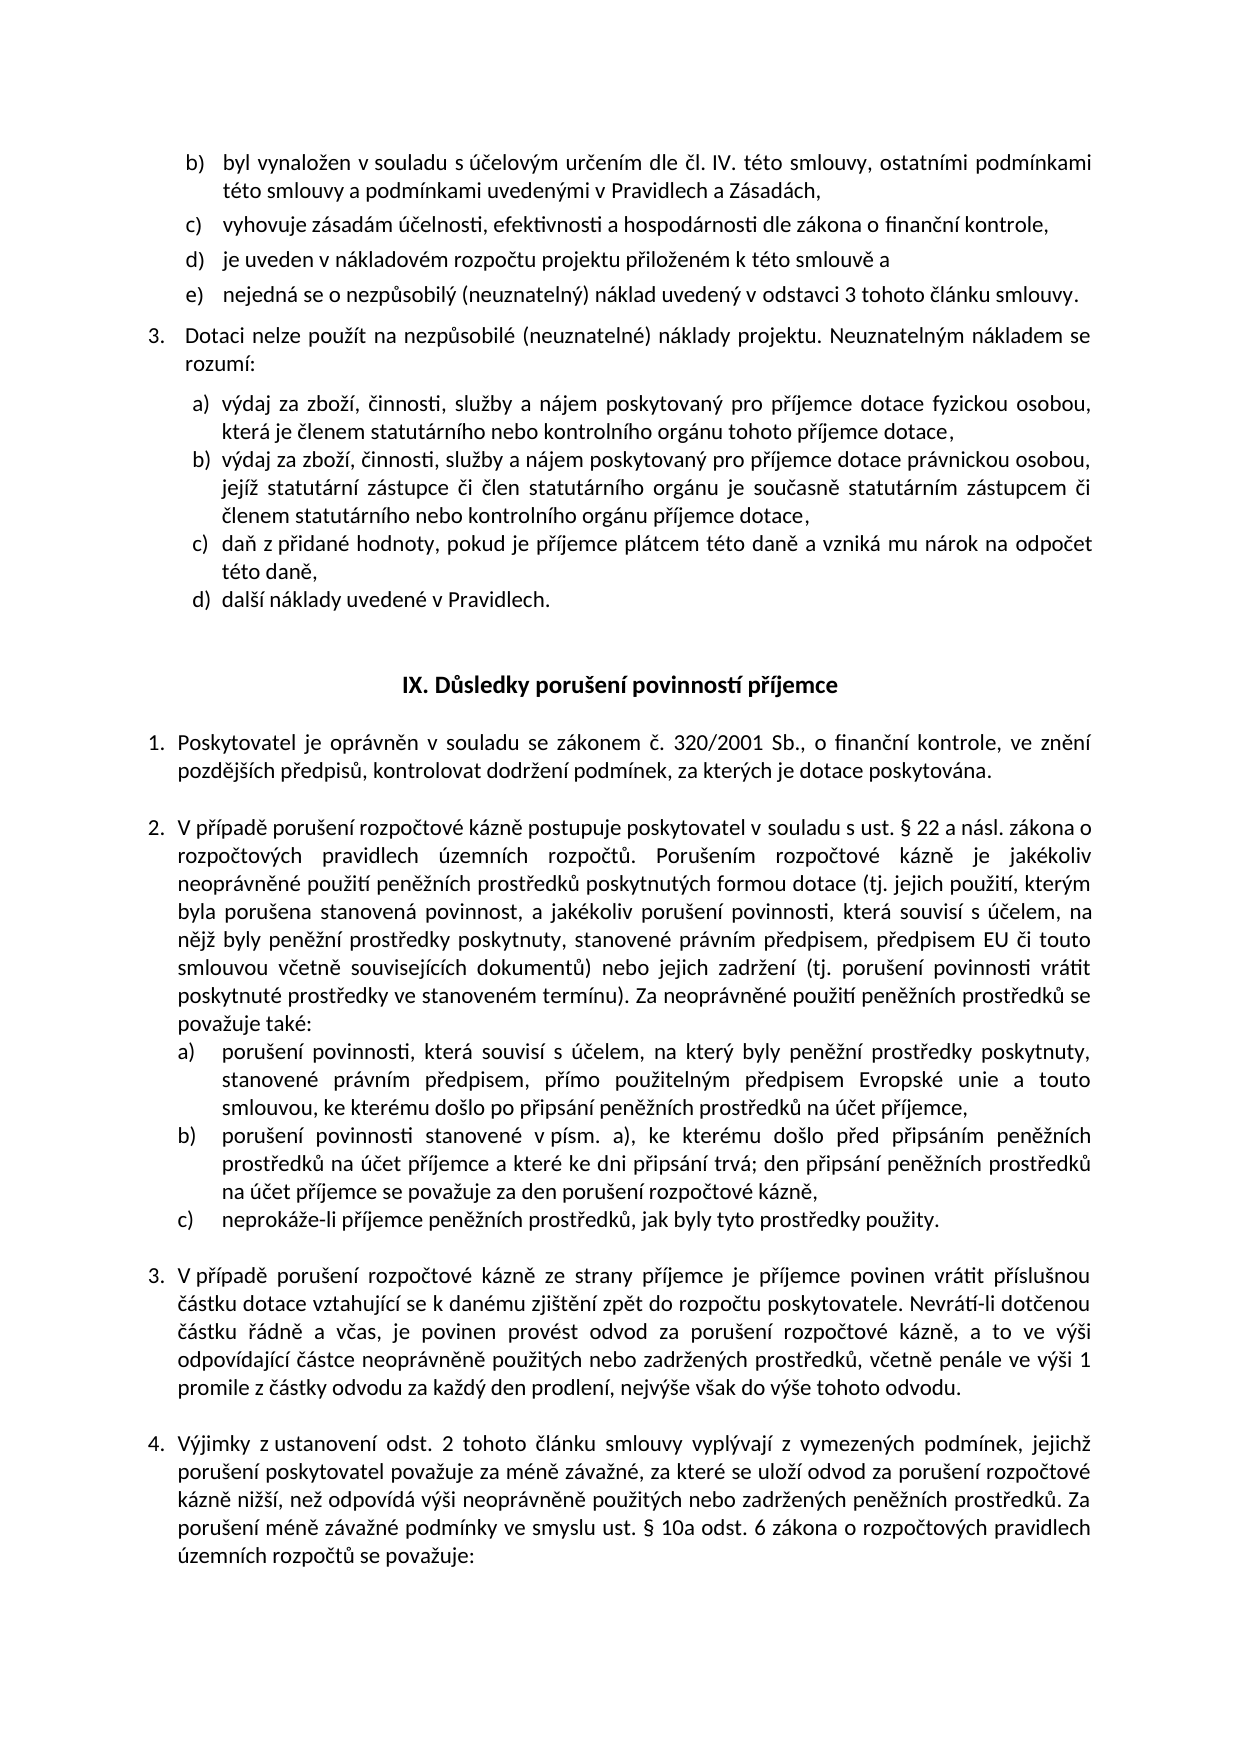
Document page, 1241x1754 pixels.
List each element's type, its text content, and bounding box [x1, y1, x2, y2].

list byl vynaložen v souladu s účelovým určením dle čl. IV. této smlouvy, ostatními podmínkami této smlouvy a podmínkami uvedenými v Pravidlech a Zásadách, [185, 148, 1092, 204]
list nejedná se o nezpůsobilý (neuznatelný) náklad uvedený v odstavci 3 tohoto článku smlouvy. [185, 280, 1092, 308]
list porušení povinnosti stanovené v písm. a), ke kterému došlo před připsáním peněžních prostředků na účet příjemce a které ke dni připsání trvá; den připsání peněžních prostředků na účet příjemce se považuje za den porušení rozpočtové kázně, [177, 1121, 1092, 1205]
list V případě porušení rozpočtové kázně ze strany příjemce je příjemce povinen vrátit příslušnou částku dotace vztahující se k danému zjištění zpět do rozpočtu poskytovatele. Nevrátí-li dotčenou částku řádně a včas, je povinen provést odvod za porušení rozpočtové kázně, a to ve výši odpovídající částce neoprávněně použitých nebo zadržených prostředků, včetně penále ve výši 1 promile z částky odvodu za každý den prodlení, nejvýše však do výše tohoto odvodu. [148, 1261, 1092, 1401]
list vyhovuje zásadám účelnosti, efektivnosti a hospodárnosti dle zákona o finanční kontrole, [185, 210, 1092, 239]
list porušení povinnosti, která souvisí s účelem, na který byly peněžní prostředky poskytnuty, stanovené právním předpisem, přímo použitelným předpisem Evropské unie a touto smlouvou, ke kterému došlo po připsání peněžních prostředků na účet příjemce, [177, 1037, 1092, 1121]
list Výjimky z ustanovení odst. 2 tohoto článku smlouvy vyplývají z vymezených podmínek, jejichž porušení poskytovatel považuje za méně závažné, za které se uloží odvod za porušení rozpočtové kázně nižší, než odpovídá výši neoprávněně použitých nebo zadržených peněžních prostředků. Za porušení méně závažné podmínky ve smyslu ust. § 10a odst. 6 zákona o rozpočtových pravidlech územních rozpočtů se považuje: [148, 1429, 1092, 1569]
list daň z přidané hodnoty, pokud je příjemce plátcem této daně a vzniká mu nárok na odpočet této daně, [192, 529, 1092, 585]
list V případě porušení rozpočtové kázně postupuje poskytovatel v souladu s ust. § 22 a násl. zákona o rozpočtových pravidlech územních rozpočtů. Porušením rozpočtové kázně je jakékoliv neoprávněné použití peněžních prostředků poskytnutých formou dotace (tj. jejich použití, kterým byla porušena stanovená povinnost, a jakékoliv porušení povinnosti, která souvisí s účelem, na nějž byly peněžní prostředky poskytnuty, stanovené právním předpisem, předpisem EU či touto smlouvou včetně souvisejících dokumentů) nebo jejich zadržení (tj. porušení povinnosti vrátit poskytnuté prostředky ve stanoveném termínu). Za neoprávněné použití peněžních prostředků se považuje také: [148, 813, 1092, 1037]
list výdaj za zboží, činnosti, služby a nájem poskytovaný pro příjemce dotace fyzickou osobou, která je členem statutárního nebo kontrolního orgánu tohoto příjemce dotace, [192, 389, 1092, 445]
list další náklady uvedené v Pravidlech. [192, 585, 1092, 613]
list Dotaci nelze použít na nezpůsobilé (neuznatelné) náklady projektu. Neuznatelným nákladem se rozumí: [148, 321, 1092, 377]
list neprokáže-li příjemce peněžních prostředků, jak byly tyto prostředky použity. [177, 1205, 1092, 1233]
text IX. Důsledky porušení povinností příjemce [148, 669, 1092, 700]
list výdaj za zboží, činnosti, služby a nájem poskytovaný pro příjemce dotace právnickou osobou, jejíž statutární zástupce či člen statutárního orgánu je současně statutárním zástupcem či členem statutárního nebo kontrolního orgánu příjemce dotace, [192, 445, 1092, 529]
list Poskytovatel je oprávněn v souladu se zákonem č. 320/2001 Sb., o finanční kontrole, ve znění pozdějších předpisů, kontrolovat dodržení podmínek, za kterých je dotace poskytována. [148, 728, 1092, 784]
list je uveden v nákladovém rozpočtu projektu přiloženém k této smlouvě a [185, 245, 1092, 273]
